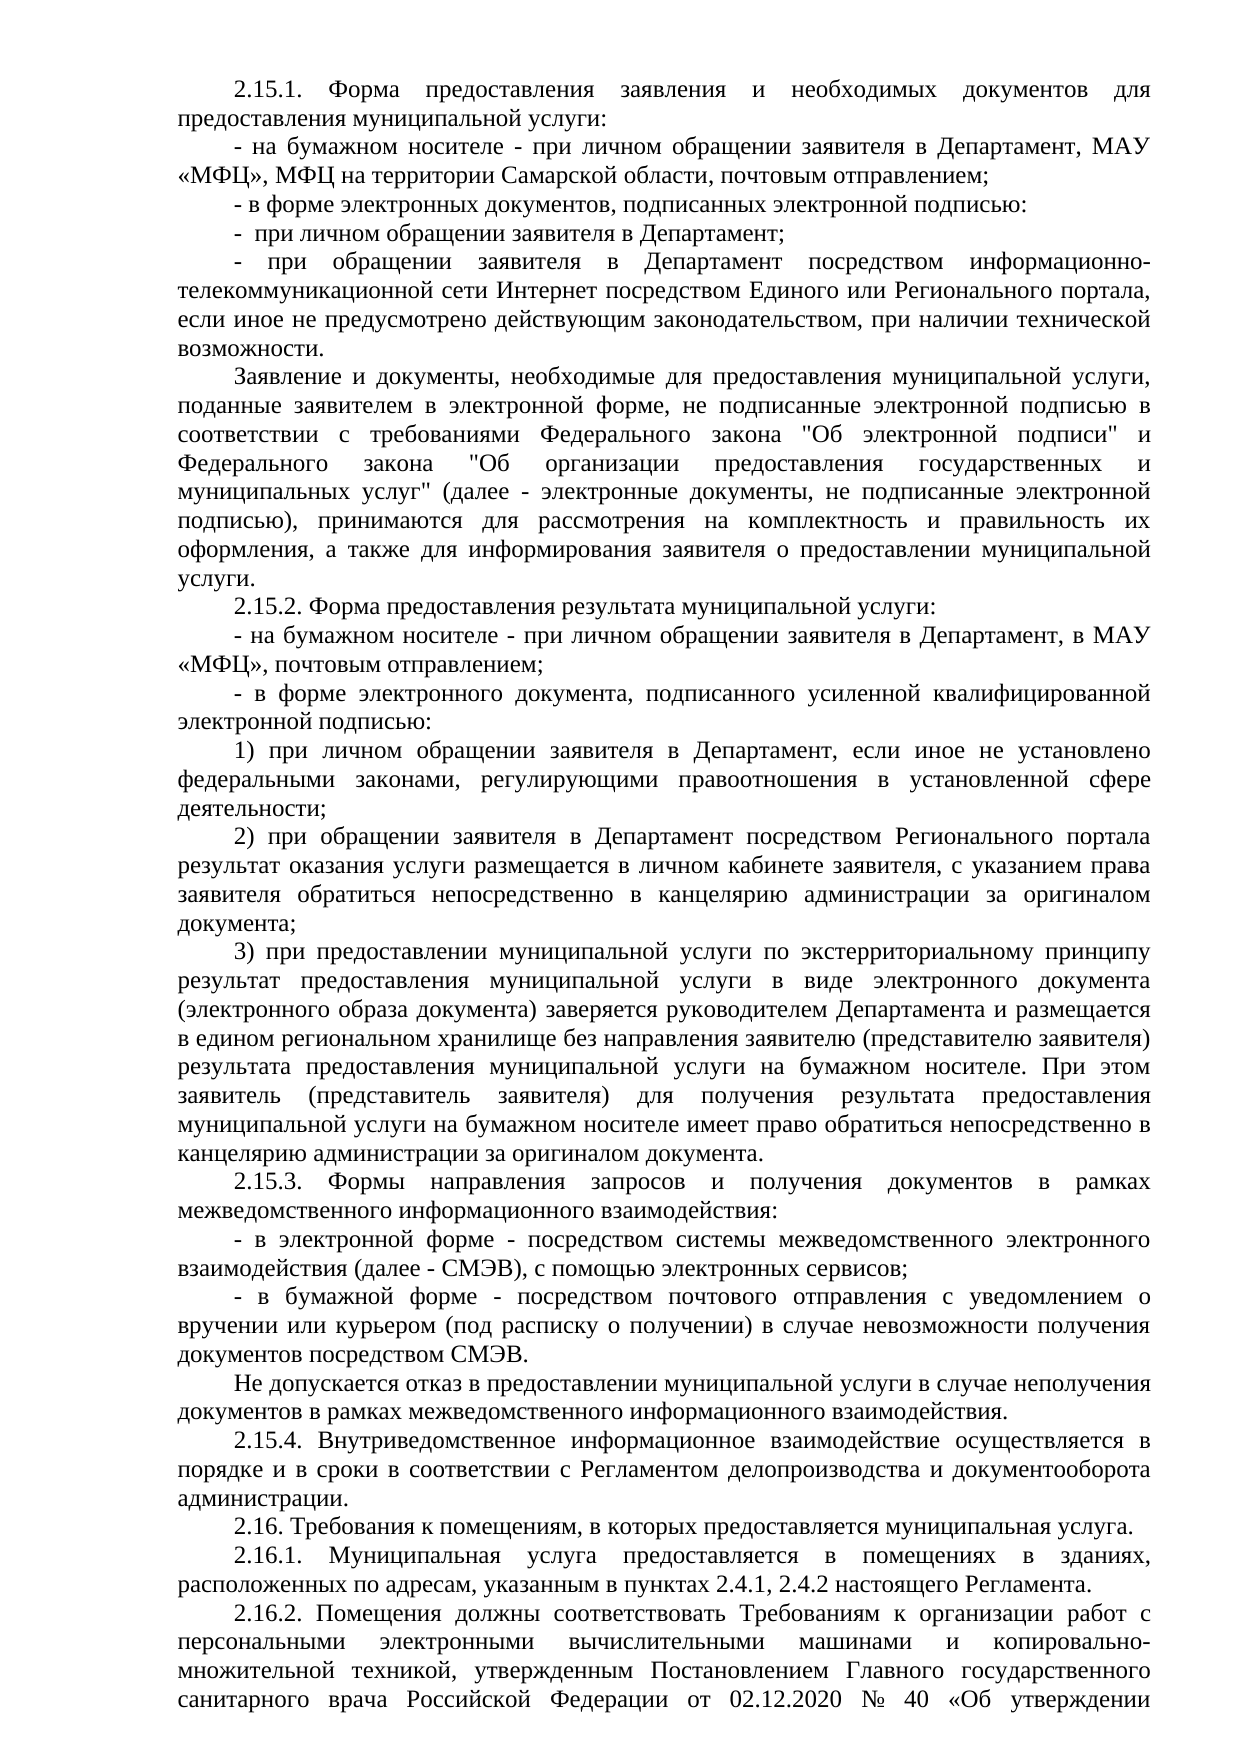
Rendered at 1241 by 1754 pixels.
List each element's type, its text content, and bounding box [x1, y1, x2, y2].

text - в форме электронных документов, подписанных электронной подписью: [177, 189, 1152, 218]
text - в бумажной форме - посредством почтового отправления с уведомлением о вручении или курьером (под расписку о получении) в случае невозможности получения документов посредством СМЭВ. [177, 1281, 1152, 1368]
text - на бумажном носителе - при личном обращении заявителя в Департамент, МАУ «МФЦ», МФЦ на территории Самарской области, почтовым отправлением; [177, 131, 1152, 189]
text 2.16. Требования к помещениям, в которых предоставляется муниципальная услуга. [177, 1511, 1152, 1540]
text 1) при личном обращении заявителя в Департамент, если иное не установлено федеральными законами, регулирующими правоотношения в установленной сфере деятельности; [177, 735, 1152, 821]
text - на бумажном носителе - при личном обращении заявителя в Департамент, в МАУ «МФЦ», почтовым отправлением; [177, 620, 1152, 678]
text 2.16.1. Муниципальная услуга предоставляется в помещениях в зданиях, расположенных по адресам, указанным в пунктах 2.4.1, 2.4.2 настоящего Регламента. [177, 1540, 1152, 1598]
text - в электронной форме - посредством системы межведомственного электронного взаимодействия (далее - СМЭВ), с помощью электронных сервисов; [177, 1224, 1152, 1281]
text 3) при предоставлении муниципальной услуги по экстерриториальному принципу результат предоставления муниципальной услуги в виде электронного документа (электронного образа документа) заверяется руководителем Департамента и размещается в едином региональном хранилище без направления заявителю (представителю заявителя) результата предоставления муниципальной услуги на бумажном носителе. При этом заявитель (представитель заявителя) для получения результата предоставления муниципальной услуги на бумажном носителе имеет право обратиться непосредственно в канцелярию администрации за оригиналом документа. [177, 936, 1152, 1166]
text - в форме электронного документа, подписанного усиленной квалифицированной электронной подписью: [177, 678, 1152, 735]
text 2) при обращении заявителя в Департамент посредством Регионального портала результат оказания услуги размещается в личном кабинете заявителя, с указанием права заявителя обратиться непосредственно в канцелярию администрации за оригиналом документа; [177, 821, 1152, 936]
text 2.15.1. Форма предоставления заявления и необходимых документов для предоставления муниципальной услуги: [177, 74, 1152, 131]
text - при личном обращении заявителя в Департамент; [177, 218, 1152, 246]
text 2.15.4. Внутриведомственное информационное взаимодействие осуществляется в порядке и в сроки в соответствии с Регламентом делопроизводства и документооборота администрации. [177, 1425, 1152, 1511]
text 2.15.3. Формы направления запросов и получения документов в рамках межведомственного информационного взаимодействия: [177, 1166, 1152, 1224]
text Заявление и документы, необходимые для предоставления муниципальной услуги, поданные заявителем в электронной форме, не подписанные электронной подписью в соответствии с требованиями Федерального закона "Об электронной подписи" и Федерального закона "Об организации предоставления государственных и муниципальных услуг" (далее - электронные документы, не подписанные электронной подписью), принимаются для рассмотрения на комплектность и правильность их оформления, а также для информирования заявителя о предоставлении муниципальной услуги. [177, 361, 1152, 591]
text 2.15.2. Форма предоставления результата муниципальной услуги: [177, 591, 1152, 620]
text Не допускается отказ в предоставлении муниципальной услуги в случае неполучения документов в рамках межведомственного информационного взаимодействия. [177, 1368, 1152, 1425]
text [177, 1598, 1152, 1713]
text - при обращении заявителя в Департамент посредством информационно-телекоммуникационной сети Интернет посредством Единого или Регионального портала, если иное не предусмотрено действующим законодательством, при наличии технической возможности. [177, 246, 1152, 361]
